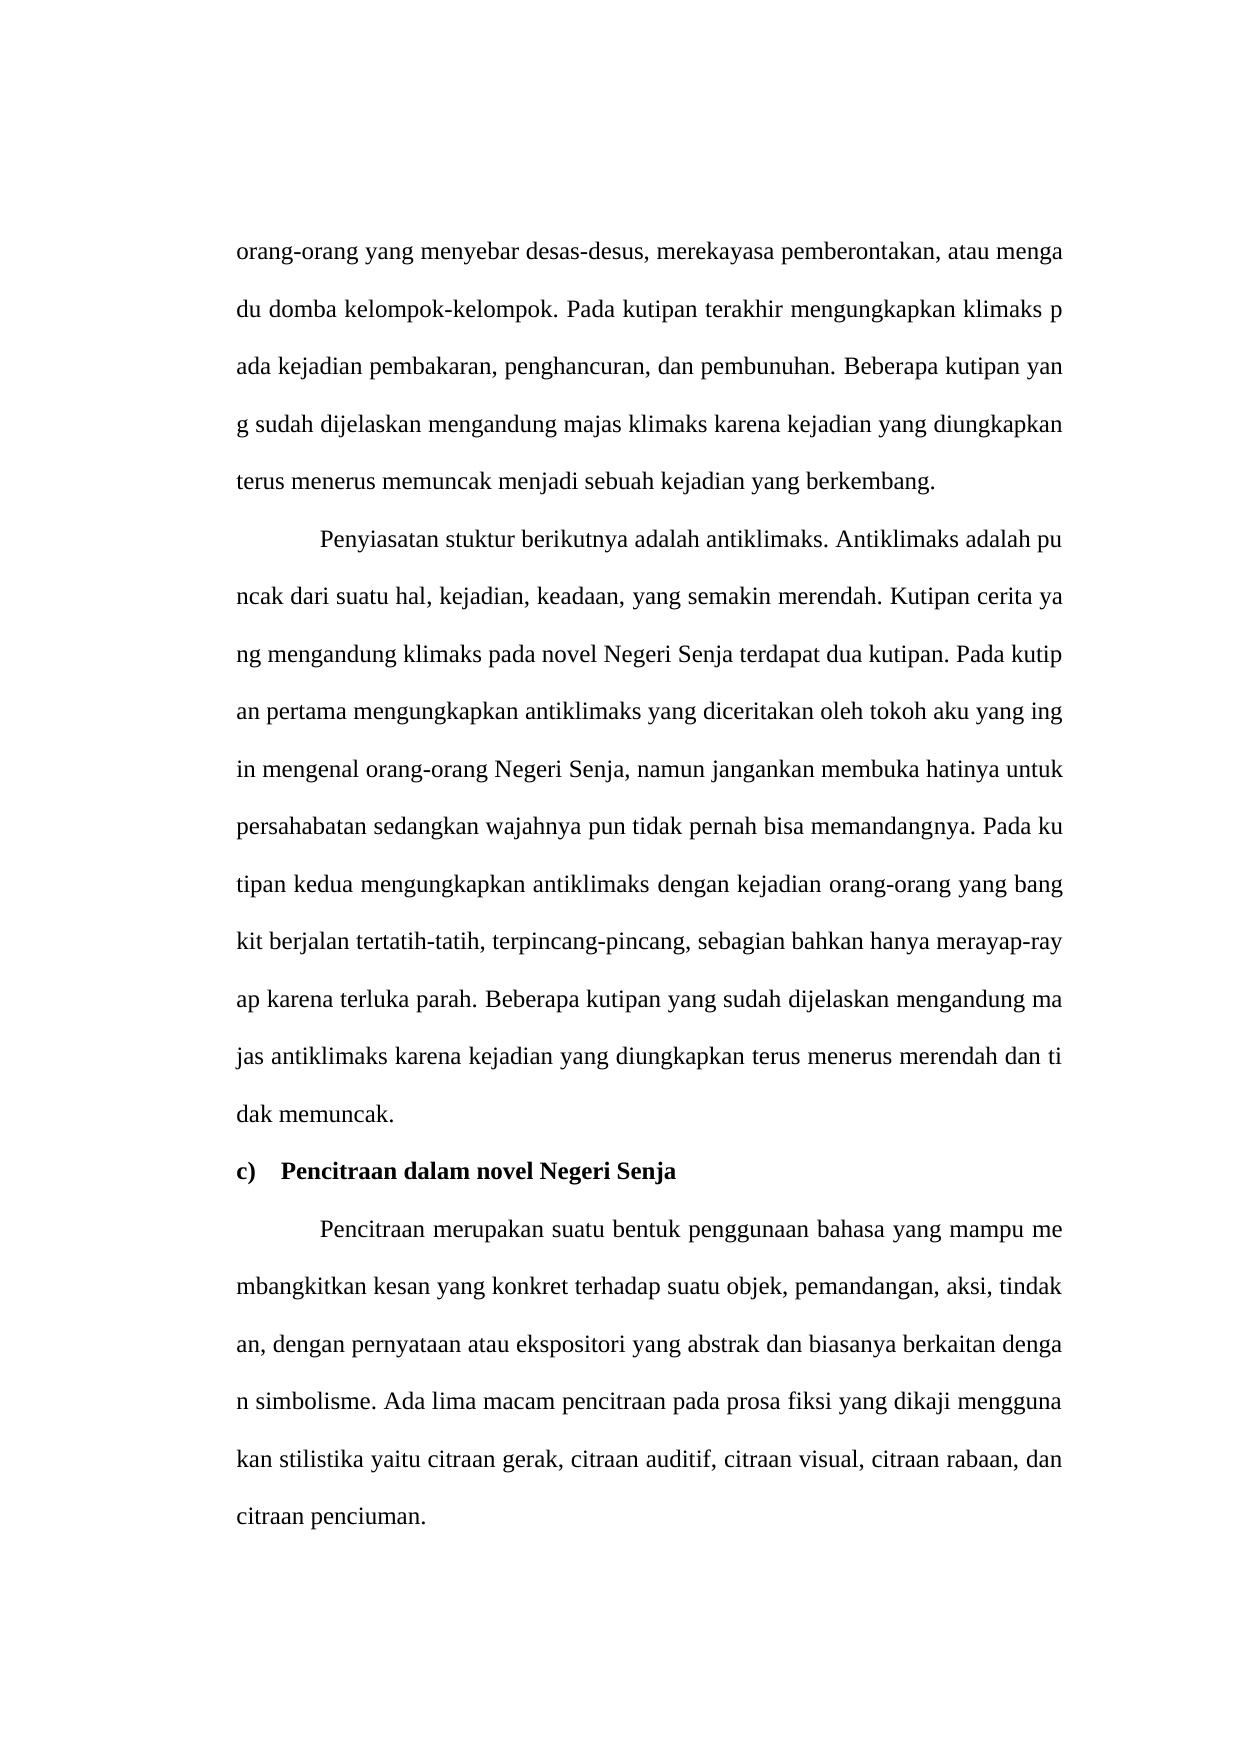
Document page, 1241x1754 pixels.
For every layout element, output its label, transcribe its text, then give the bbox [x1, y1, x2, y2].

list Pencitraan merupakan suatu bentuk penggunaan bahasa yang mampu membangkitkan kesan yang konkret terhadap suatu objek, pemandangan, aksi, tindakan, dengan pernyataan atau ekspositori yang abstrak dan biasanya berkaitan dengan simbolisme. Ada lima macam pencitraan pada prosa fiksi yang dikaji menggunakan stilistika yaitu citraan gerak, citraan auditif, citraan visual, citraan rabaan, dan citraan penciuman. [236, 1214, 1063, 1530]
text Penyiasatan stuktur berikutnya adalah antiklimaks. Antiklimaks adalah puncak dari suatu hal, kejadian, keadaan, yang semakin merendah. Kutipan cerita yang mengandung klimaks pada novel Negeri Senja terdapat dua kutipan. Pada kutipan pertama mengungkapkan antiklimaks yang diceritakan oleh tokoh aku yang ingin mengenal orang-orang Negeri Senja, namun jangankan membuka hatinya untuk persahabatan sedangkan wajahnya pun tidak pernah bisa memandangnya. Pada kutipan kedua mengungkapkan antiklimaks dengan kejadian orang-orang yang bangkit berjalan tertatih-tatih, terpincang-pincang, sebagian bahkan hanya merayap-rayap karena terluka parah. Beberapa kutipan yang sudah dijelaskan mengandung majas antiklimaks karena kejadian yang diungkapkan terus menerus merendah dan tidak memuncak. [236, 524, 1063, 1127]
list Pencitraan dalam novel Negeri Senja [236, 1156, 1063, 1185]
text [236, 236, 1063, 495]
